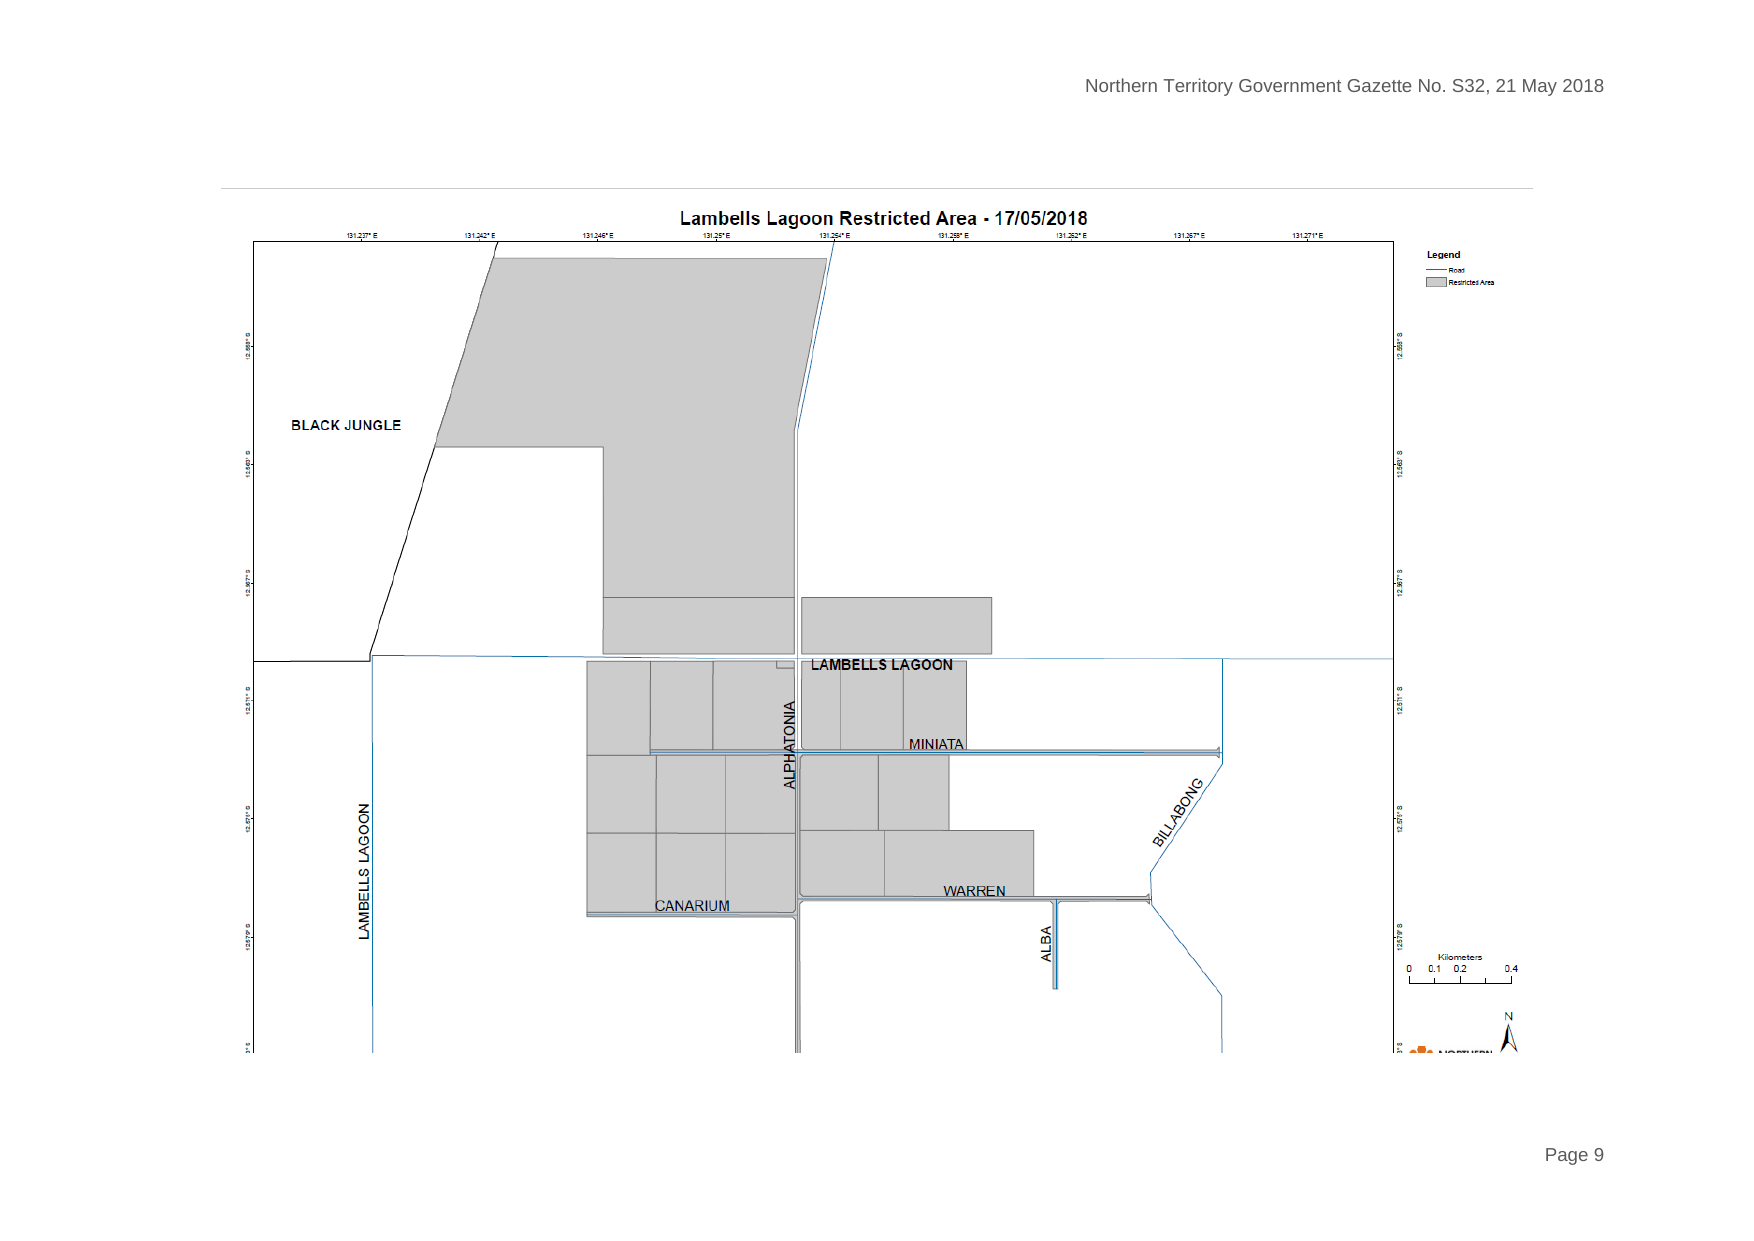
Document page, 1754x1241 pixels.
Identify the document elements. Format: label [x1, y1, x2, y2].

picture [220, 187, 1534, 1053]
